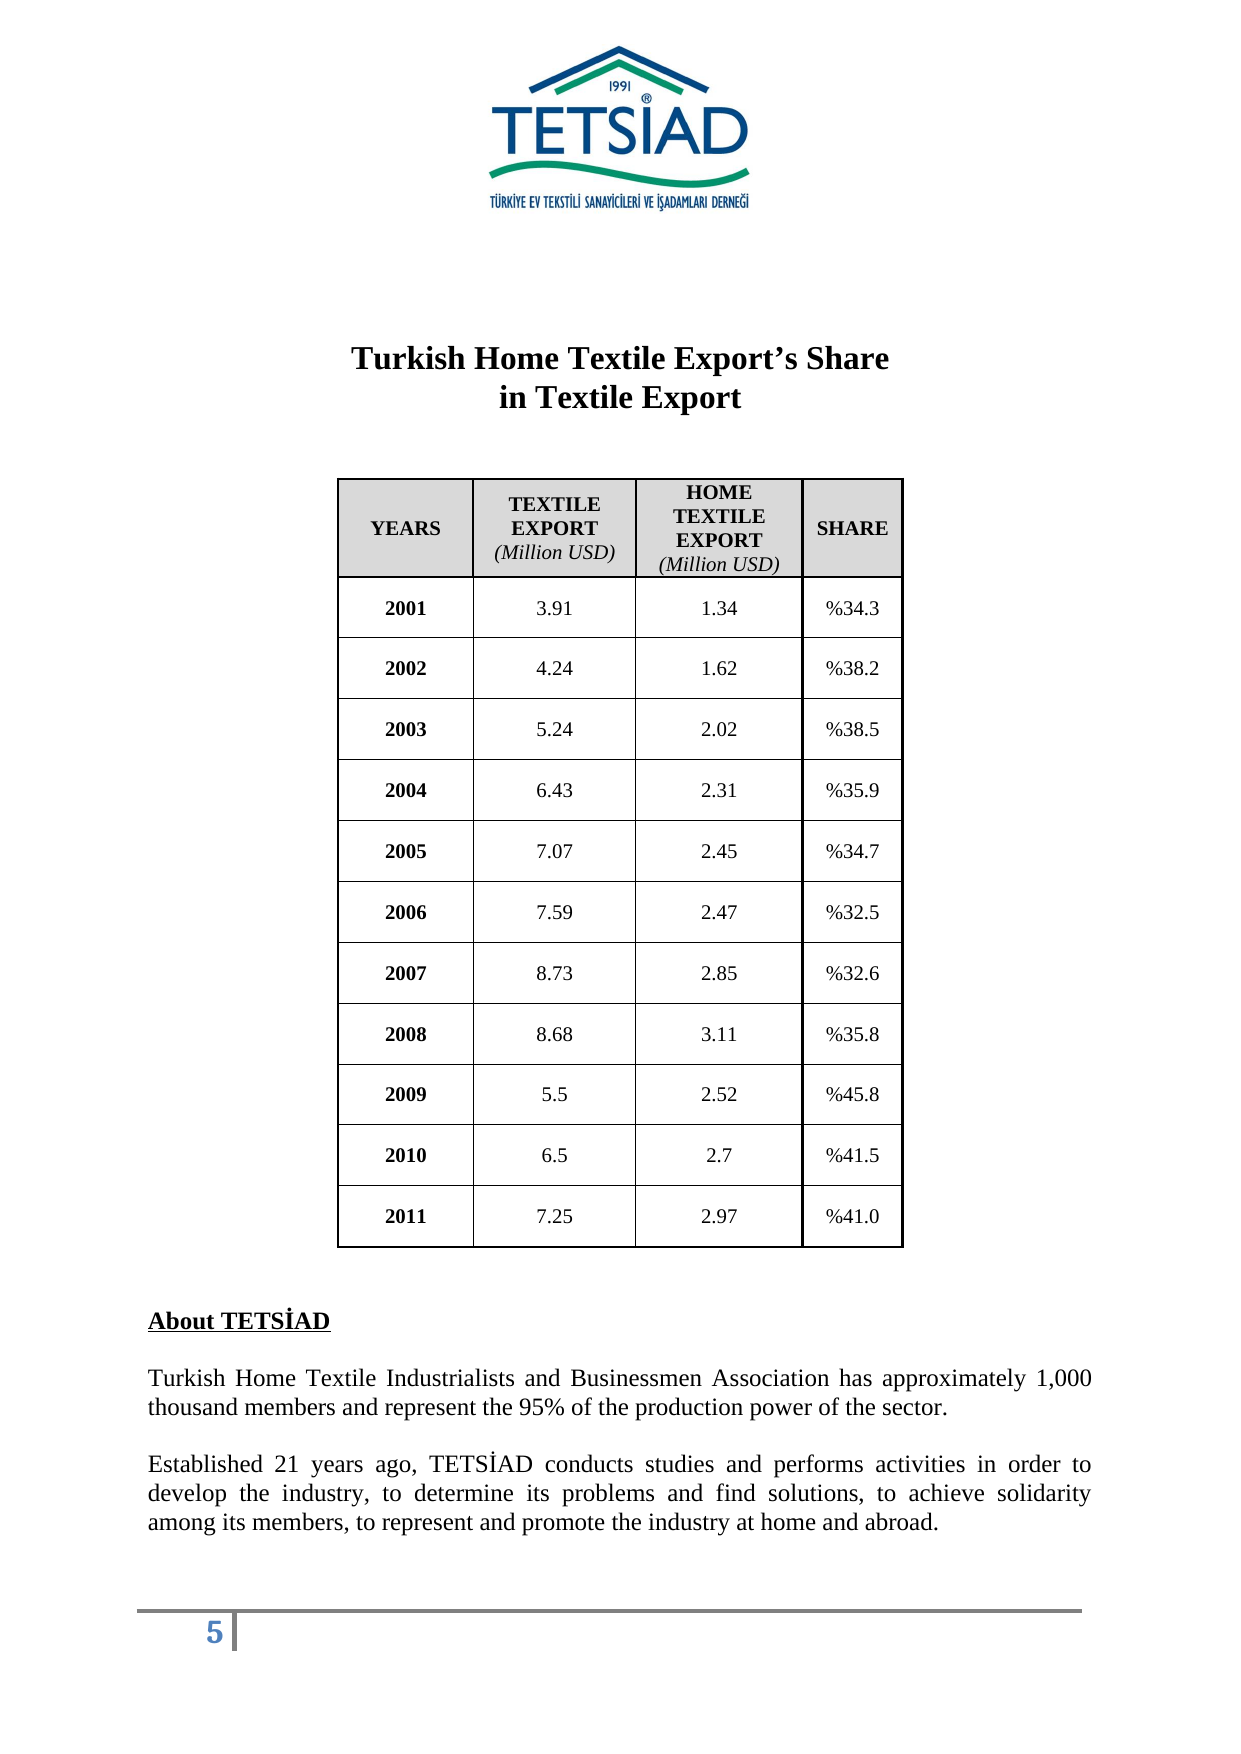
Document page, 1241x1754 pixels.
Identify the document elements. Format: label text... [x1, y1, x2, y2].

table_cell %38.2 [804, 638, 901, 698]
table_cell 2.02 [636, 699, 801, 759]
table_cell 2001 [339, 578, 473, 637]
table_cell 7.59 [474, 882, 635, 942]
table_header YEARS [339, 480, 472, 576]
table_cell 1.34 [636, 578, 801, 637]
table_cell 3.11 [636, 1004, 801, 1063]
table_cell 2.85 [636, 943, 801, 1002]
text Turkish Home Textile Industrialists and Businessmen Association has approximately 1,000 thousand members and represent the 95% of the production power of the sector. [148, 1363, 1093, 1421]
table_cell 2.47 [636, 882, 801, 942]
text in Textile Export [148, 377, 1093, 415]
table_cell 2004 [339, 760, 473, 820]
table_cell 5.5 [474, 1065, 635, 1124]
table_cell 2006 [339, 882, 473, 942]
table_header HOME TEXTILE EXPORT (Million USD) [637, 480, 801, 576]
table_cell 2002 [339, 638, 473, 698]
table_cell 7.07 [474, 821, 635, 881]
table_cell 8.73 [474, 943, 635, 1002]
picture [487, 44, 753, 214]
table_cell 2.52 [636, 1065, 801, 1124]
table_cell 6.43 [474, 760, 635, 820]
text Established 21 years ago, TETSİAD conducts studies and performs activities in order to develop the industry, to determine its problems and find solutions, to achieve solidarity among its members, to represent and promote the industry at home and abroad. [148, 1449, 1093, 1536]
table_cell 5.24 [474, 699, 635, 759]
table_cell 2010 [339, 1125, 473, 1185]
table_cell 1.62 [636, 638, 801, 698]
table_cell 2.7 [636, 1125, 801, 1185]
table_cell 2005 [339, 821, 473, 881]
table_cell 4.24 [474, 638, 635, 698]
text Turkish Home Textile Export’s Share [148, 338, 1093, 377]
table_cell 2003 [339, 699, 473, 759]
table_cell 2.97 [636, 1186, 801, 1246]
table_cell %35.9 [804, 760, 901, 820]
table_cell 7.25 [474, 1186, 635, 1246]
table_cell %34.7 [804, 821, 901, 881]
table_cell 8.68 [474, 1004, 635, 1063]
table_cell %34.3 [804, 578, 901, 637]
table_cell %45.8 [804, 1065, 901, 1124]
table_cell 2.45 [636, 821, 801, 881]
table_cell %38.5 [804, 699, 901, 759]
table_cell 2007 [339, 943, 473, 1002]
table_cell 3.91 [474, 578, 635, 637]
table_header TEXTILE EXPORT (Million USD) [474, 480, 635, 576]
table_cell 2.31 [636, 760, 801, 820]
table_cell %32.5 [804, 882, 901, 942]
table_cell 2009 [339, 1065, 473, 1124]
text About TETSİAD [148, 1306, 1093, 1334]
table_cell 6.5 [474, 1125, 635, 1185]
table_cell %35.8 [804, 1004, 901, 1063]
table_cell 2008 [339, 1004, 473, 1063]
table_header SHARE [804, 480, 901, 576]
table_cell %32.6 [804, 943, 901, 1002]
table_cell 2011 [339, 1186, 473, 1246]
table_cell %41.0 [804, 1186, 901, 1246]
table_cell %41.5 [804, 1125, 901, 1185]
